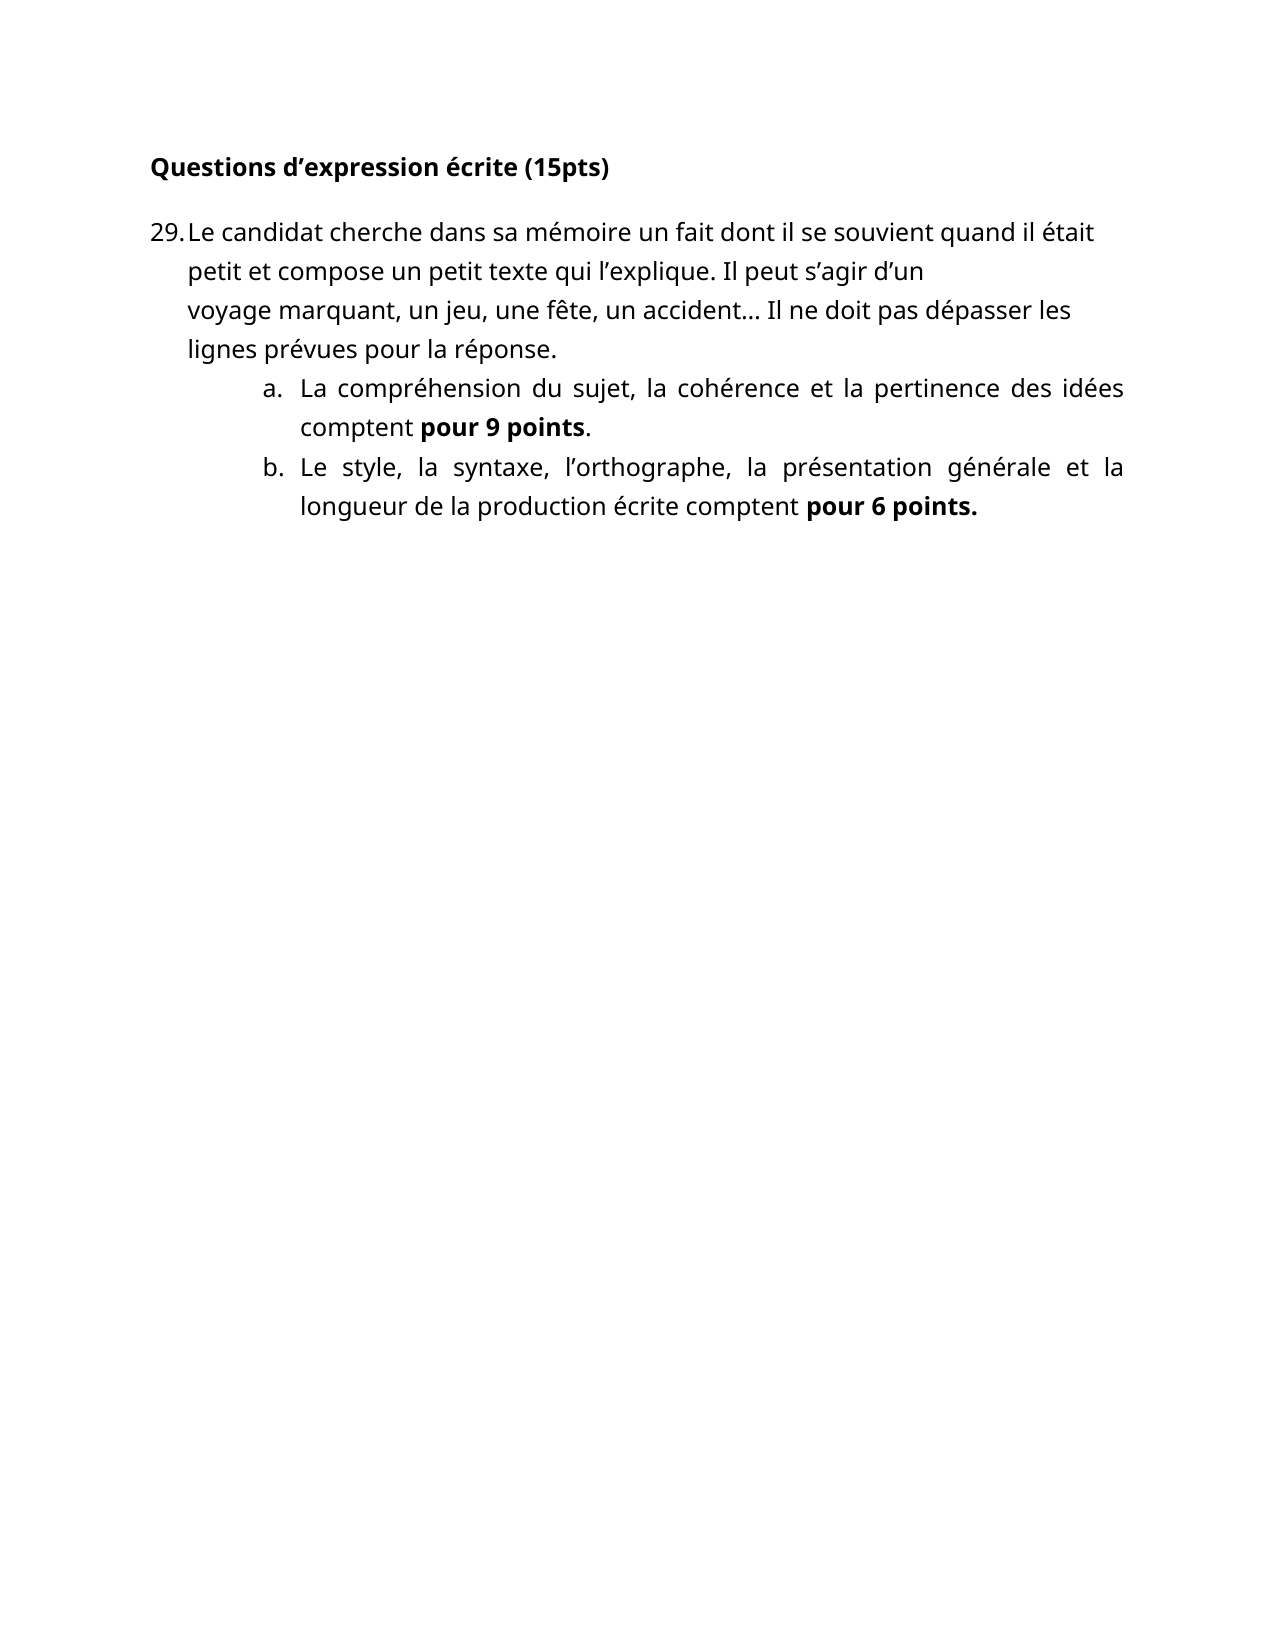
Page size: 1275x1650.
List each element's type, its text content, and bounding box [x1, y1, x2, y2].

list Le style, la syntaxe, l’orthographe, la présentation générale et la longueur de la production écrite comptent pour 6 points. [262, 449, 1125, 522]
text Questions d’expression écrite (15pts) [150, 150, 1125, 184]
list Le candidat cherche dans sa mémoire un fait dont il se souvient quand il était petit et compose un petit texte qui l’explique. Il peut s’agir d’un voyage marquant, un jeu, une fête, un accident… Il ne doit pas dépasser les lignes prévues pour la réponse. [150, 214, 1125, 366]
list La compréhension du sujet, la cohérence et la pertinence des idées comptent pour 9 points. [262, 371, 1125, 444]
